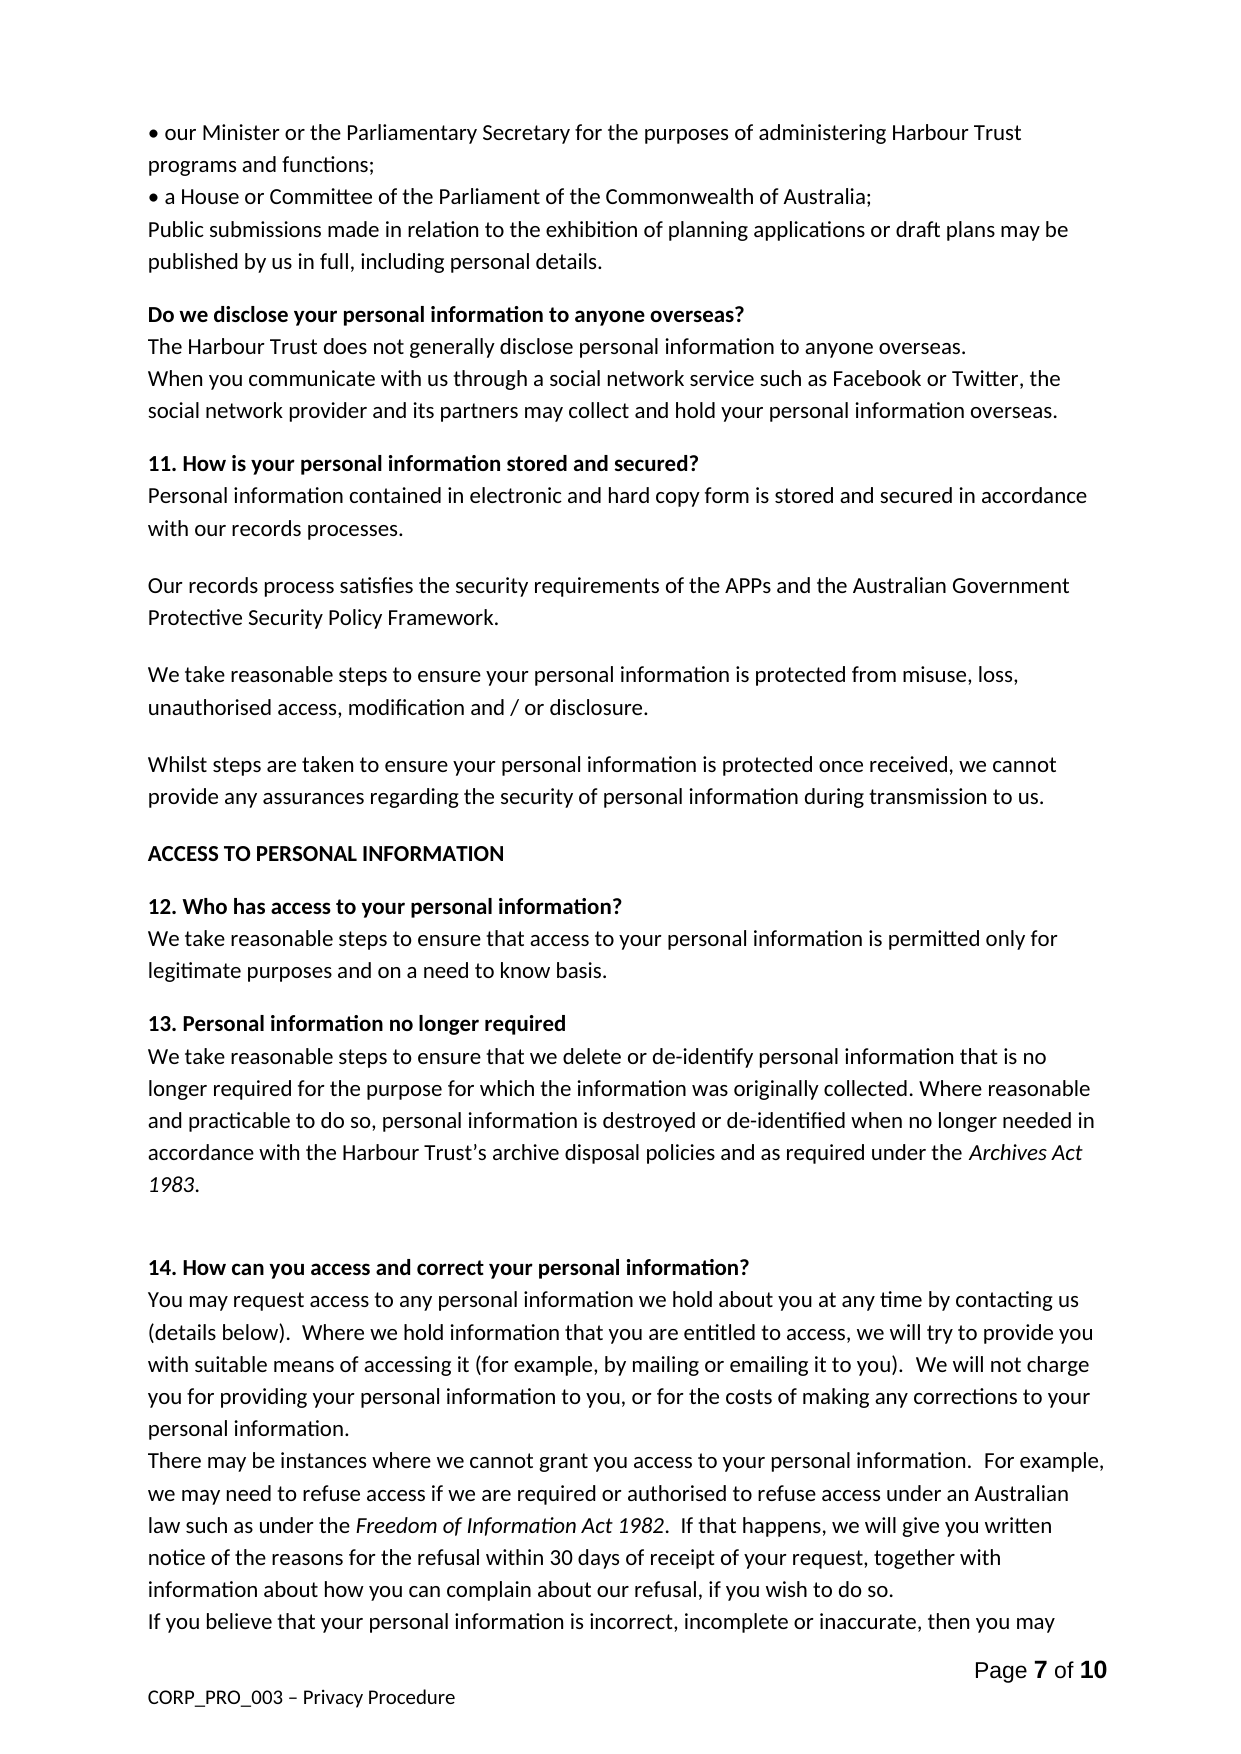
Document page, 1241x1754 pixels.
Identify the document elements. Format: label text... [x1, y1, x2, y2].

text 12. Who has access to your personal information? We take reasonable steps to ensure that access to your personal information is permitted only for legitimate purposes and on a need to know basis. [148, 892, 1107, 984]
text 11. How is your personal information stored and secured? Personal information contained in electronic and hard copy form is stored and secured in accordance with our records processes. [148, 449, 1107, 542]
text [148, 118, 1107, 275]
text Our records process satisfies the security requirements of the APPs and the Australian Government Protective Security Policy Framework. [148, 571, 1107, 631]
text ACCESS TO PERSONAL INFORMATION [148, 839, 1107, 867]
text 13. Personal information no longer required We take reasonable steps to ensure that we delete or de-identify personal information that is no longer required for the purpose for which the information was originally collected. Where reasonable and practicable to do so, personal information is destroyed or de-identified when no longer needed in accordance with the Harbour Trust’s archive disposal policies and as required under the Archives Act 1983. [148, 1009, 1107, 1229]
text Do we disclose your personal information to anyone overseas? The Harbour Trust does not generally disclose personal information to anyone overseas. When you communicate with us through a social network service such as Facebook or Twitter, the social network provider and its partners may collect and hold your personal information overseas. [148, 300, 1107, 424]
text Whilst steps are taken to ensure your personal information is protected once received, we cannot provide any assurances regarding the security of personal information during transmission to us. [148, 750, 1107, 810]
text We take reasonable steps to ensure your personal information is protected from misuse, loss, unauthorised access, modification and / or disclosure. [148, 660, 1107, 721]
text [148, 1253, 1107, 1636]
